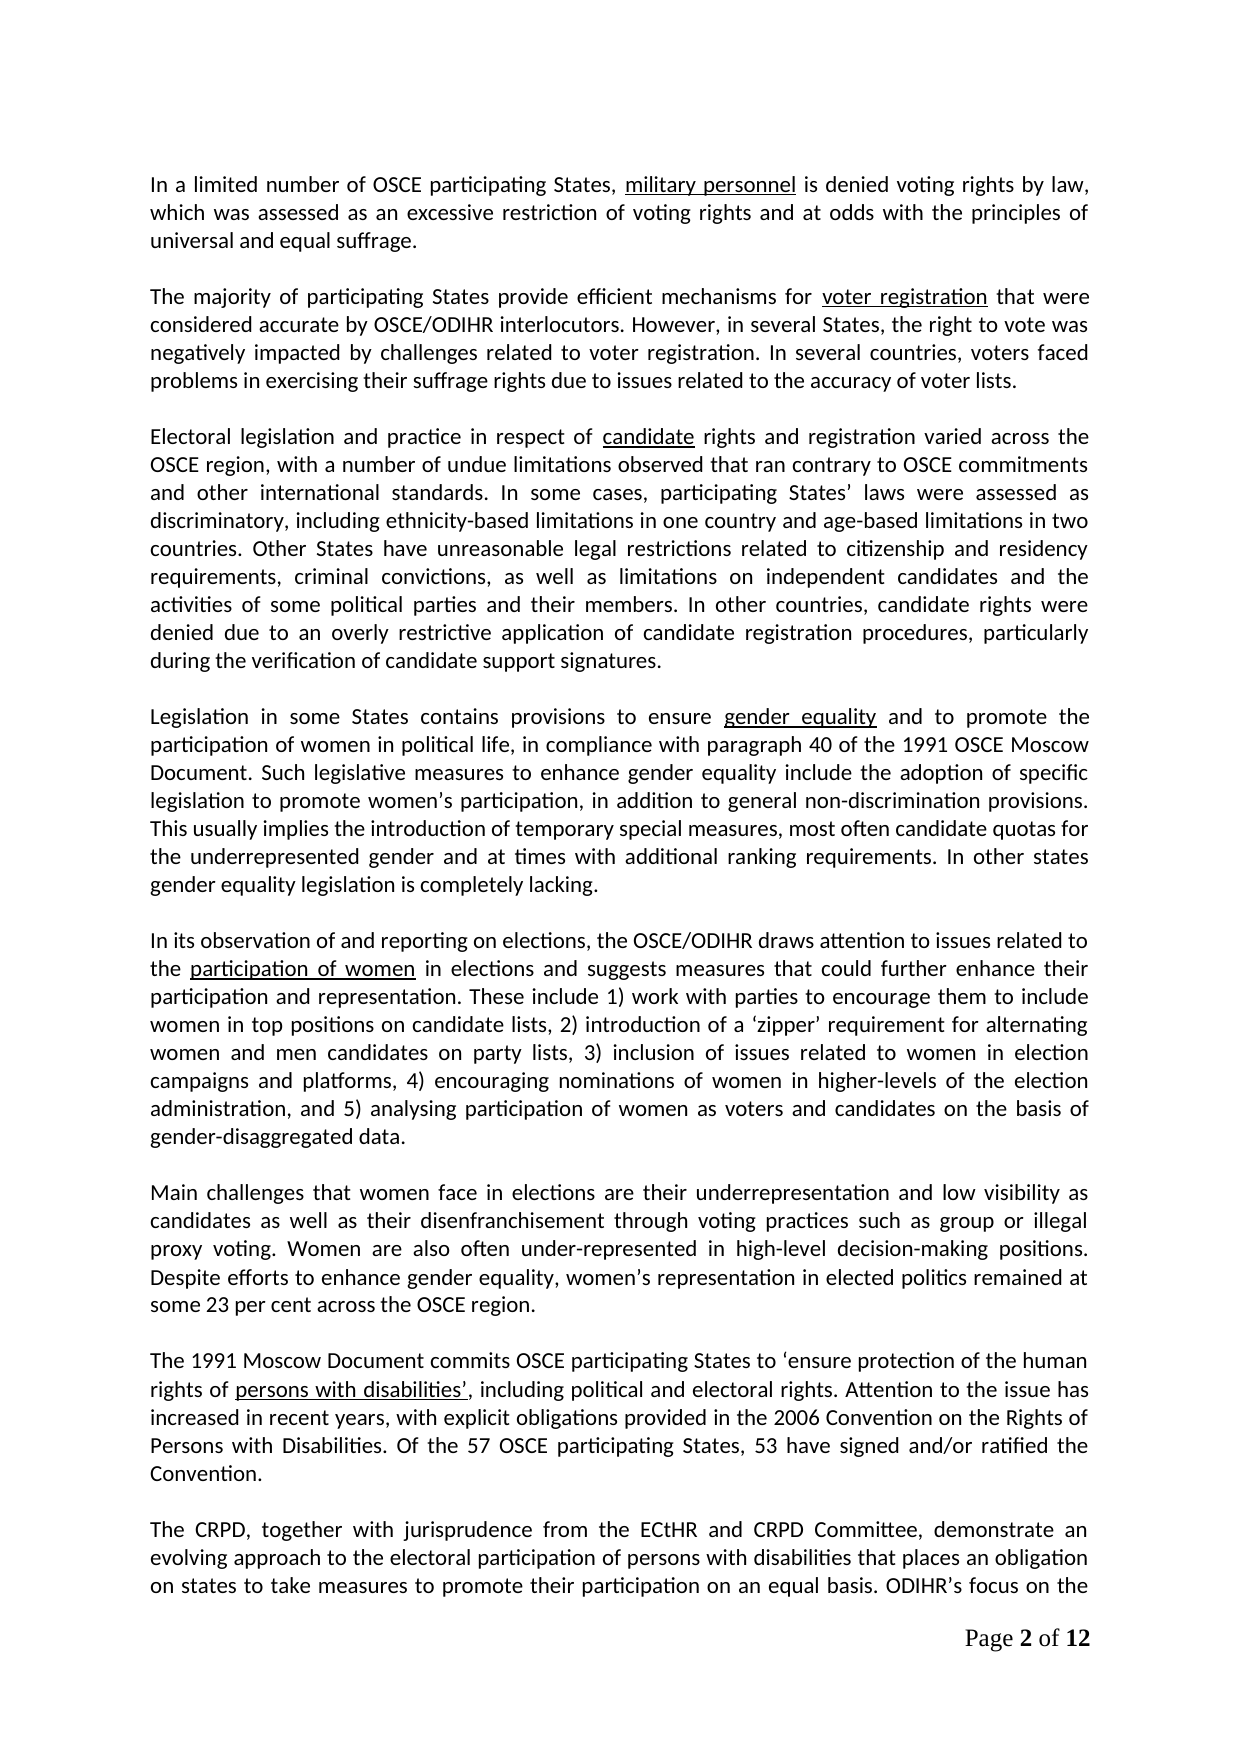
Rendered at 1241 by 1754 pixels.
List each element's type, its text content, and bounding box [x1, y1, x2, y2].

text Legislation in some States contains provisions to ensure gender equality and to promote the participation of women in political life, in compliance with paragraph 40 of the 1991 OSCE Moscow Document. Such legislative measures to enhance gender equality include the adoption of specific legislation to promote women’s participation, in addition to general non-discrimination provisions. This usually implies the introduction of temporary special measures, most often candidate quotas for the underrepresented gender and at times with additional ranking requirements. In other states gender equality legislation is completely lacking. [150, 702, 1090, 898]
text Electoral legislation and practice in respect of candidate rights and registration varied across the OSCE region, with a number of undue limitations observed that ran contrary to OSCE commitments and other international standards. In some cases, participating States’ laws were assessed as discriminatory, including ethnicity-based limitations in one country and age-based limitations in two countries. Other States have unreasonable legal restrictions related to citizenship and residency requirements, criminal convictions, as well as limitations on independent candidates and the activities of some political parties and their members. In other countries, candidate rights were denied due to an overly restrictive application of candidate registration procedures, particularly during the verification of candidate support signatures. [150, 422, 1090, 674]
text Main challenges that women face in elections are their underrepresentation and low visibility as candidates as well as their disenfranchisement through voting practices such as group or illegal proxy voting. Women are also often under-represented in high-level decision-making positions. Despite efforts to enhance gender equality, women’s representation in elected politics remained at some 23 per cent across the OSCE region. [150, 1178, 1090, 1319]
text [150, 1515, 1090, 1599]
text The 1991 Moscow Document commits OSCE participating States to ‘ensure protection of the human rights of persons with disabilities’, including political and electoral rights. Attention to the issue has increased in recent years, with explicit obligations provided in the 2006 Convention on the Rights of Persons with Disabilities. Of the 57 OSCE participating States, 53 have signed and/or ratified the Convention. [150, 1347, 1090, 1487]
text In a limited number of OSCE participating States, military personnel is denied voting rights by law, which was assessed as an excessive restriction of voting rights and at odds with the principles of universal and equal suffrage. [150, 170, 1090, 254]
text The majority of participating States provide efficient mechanisms for voter registration that were considered accurate by OSCE/ODIHR interlocutors. However, in several States, the right to vote was negatively impacted by challenges related to voter registration. In several countries, voters faced problems in exercising their suffrage rights due to issues related to the accuracy of voter lists. [150, 282, 1090, 394]
text In its observation of and reporting on elections, the OSCE/ODIHR draws attention to issues related to the participation of women in elections and suggests measures that could further enhance their participation and representation. These include 1) work with parties to encourage them to include women in top positions on candidate lists, 2) introduction of a ‘zipper’ requirement for alternating women and men candidates on party lists, 3) inclusion of issues related to women in election campaigns and platforms, 4) encouraging nominations of women in higher-levels of the election administration, and 5) analysing participation of women as voters and candidates on the basis of gender-disaggregated data. [150, 926, 1090, 1151]
